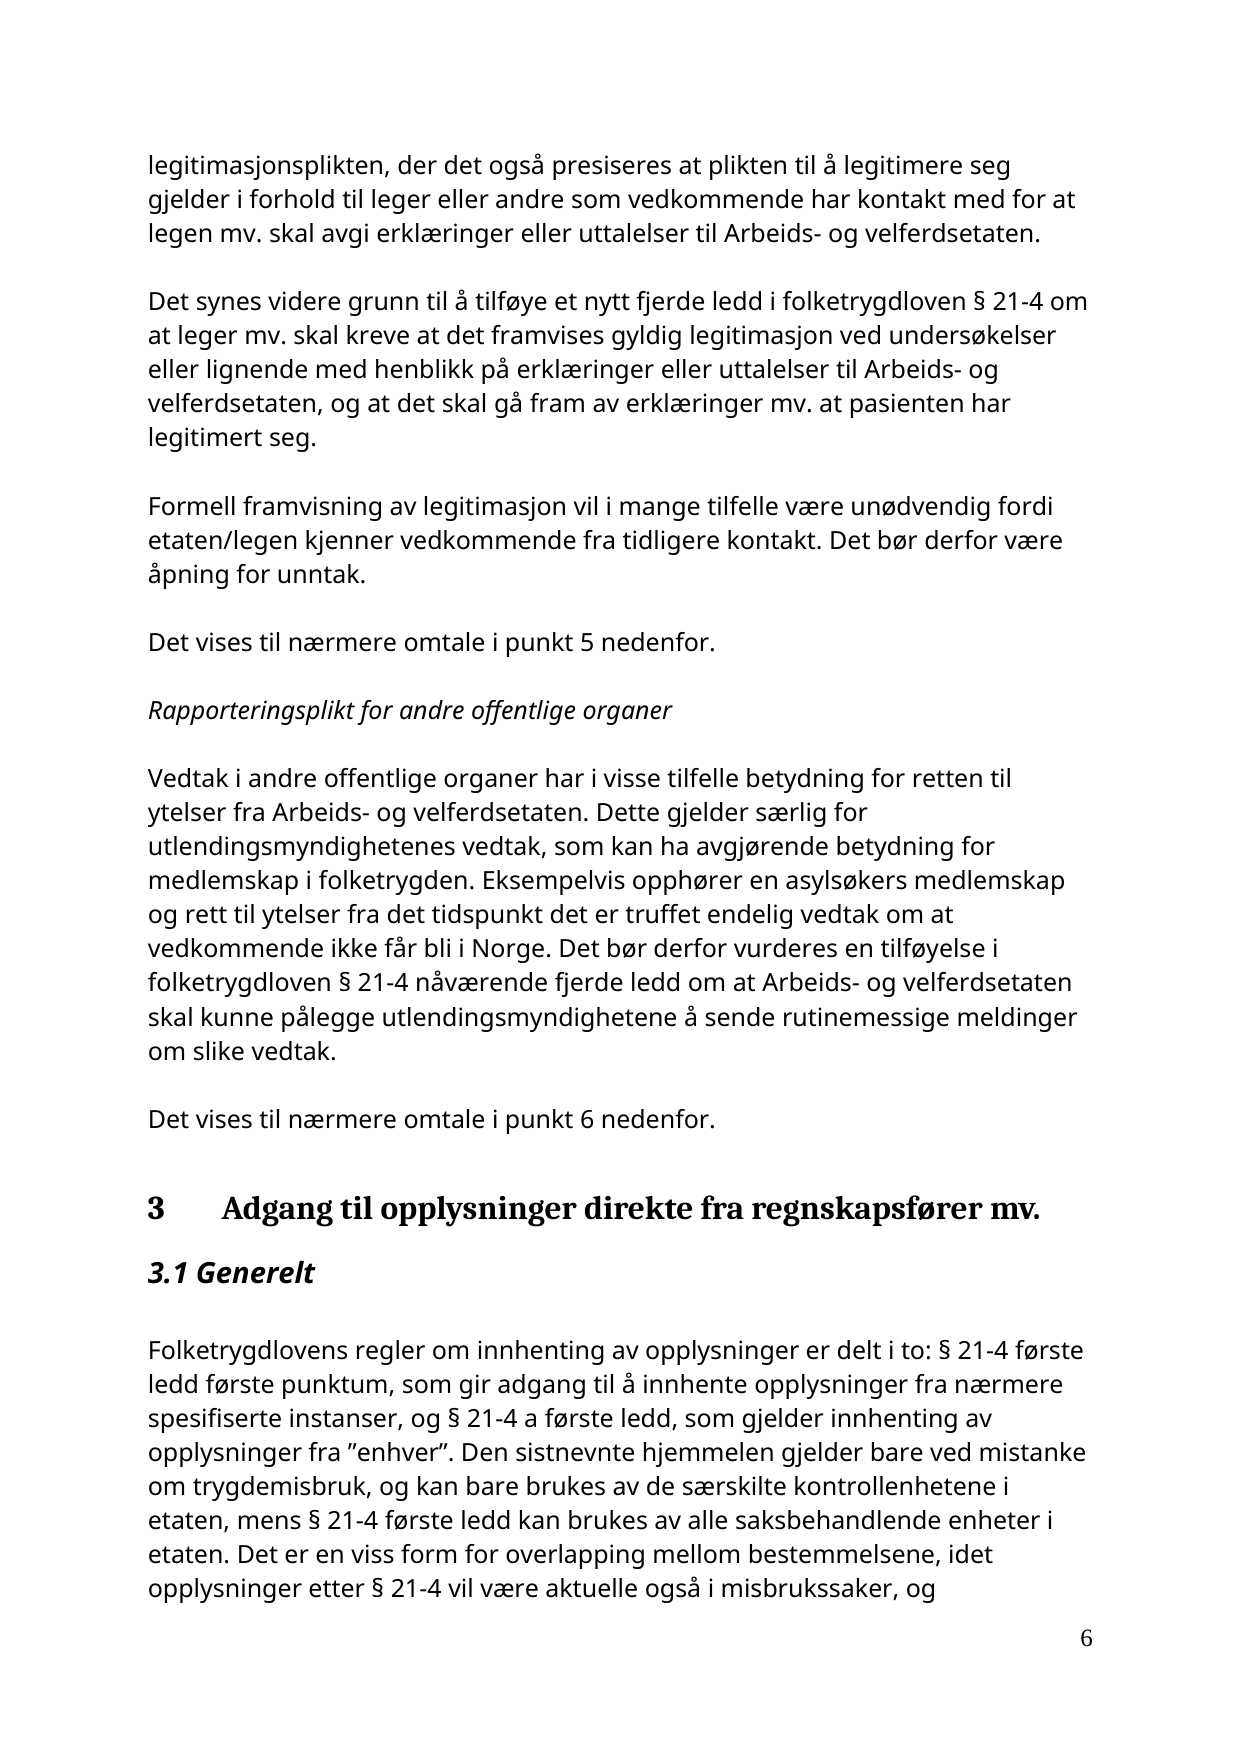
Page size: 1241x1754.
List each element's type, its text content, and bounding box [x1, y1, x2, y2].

text Formell framvisning av legitimasjon vil i mange tilfelle være unødvendig fordi etaten/legen kjenner vedkommende fra tidligere kontakt. Det bør derfor være åpning for unntak. [148, 488, 1093, 590]
text Det synes videre grunn til å tilføye et nytt fjerde ledd i folketrygdloven § 21-4 om at leger mv. skal kreve at det framvises gyldig legitimasjon ved undersøkelser eller lignende med henblikk på erklæringer eller uttalelser til Arbeids- og velferdsetaten, og at det skal gå fram av erklæringer mv. at pasienten har legitimert seg. [148, 284, 1093, 454]
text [148, 1332, 1093, 1605]
text Vedtak i andre offentlige organer har i visse tilfelle betydning for retten til ytelser fra Arbeids- og velferdsetaten. Dette gjelder særlig for utlendingsmyndighetenes vedtak, som kan ha avgjørende betydning for medlemskap i folketrygden. Eksempelvis opphører en asylsøkers medlemskap og rett til ytelser fra det tidspunkt det er truffet endelig vedtak om at vedkommende ikke får bli i Norge. Det bør derfor vurderes en tilføyelse i folketrygdloven § 21-4 nåværende fjerde ledd om at Arbeids- og velferdsetaten skal kunne pålegge utlendingsmyndighetene å sende rutinemessige meldinger om slike vedtak. [148, 761, 1093, 1067]
text Det vises til nærmere omtale i punkt 6 nedenfor. [148, 1101, 1093, 1135]
subtitle 3 Adgang til opplysninger direkte fra regnskapsfører mv. [148, 1189, 1093, 1227]
text Rapporteringsplikt for andre offentlige organer [148, 693, 1093, 727]
subtitle 3.1 Generelt [148, 1252, 1093, 1292]
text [148, 148, 1093, 250]
text Det vises til nærmere omtale i punkt 5 nedenfor. [148, 624, 1093, 658]
